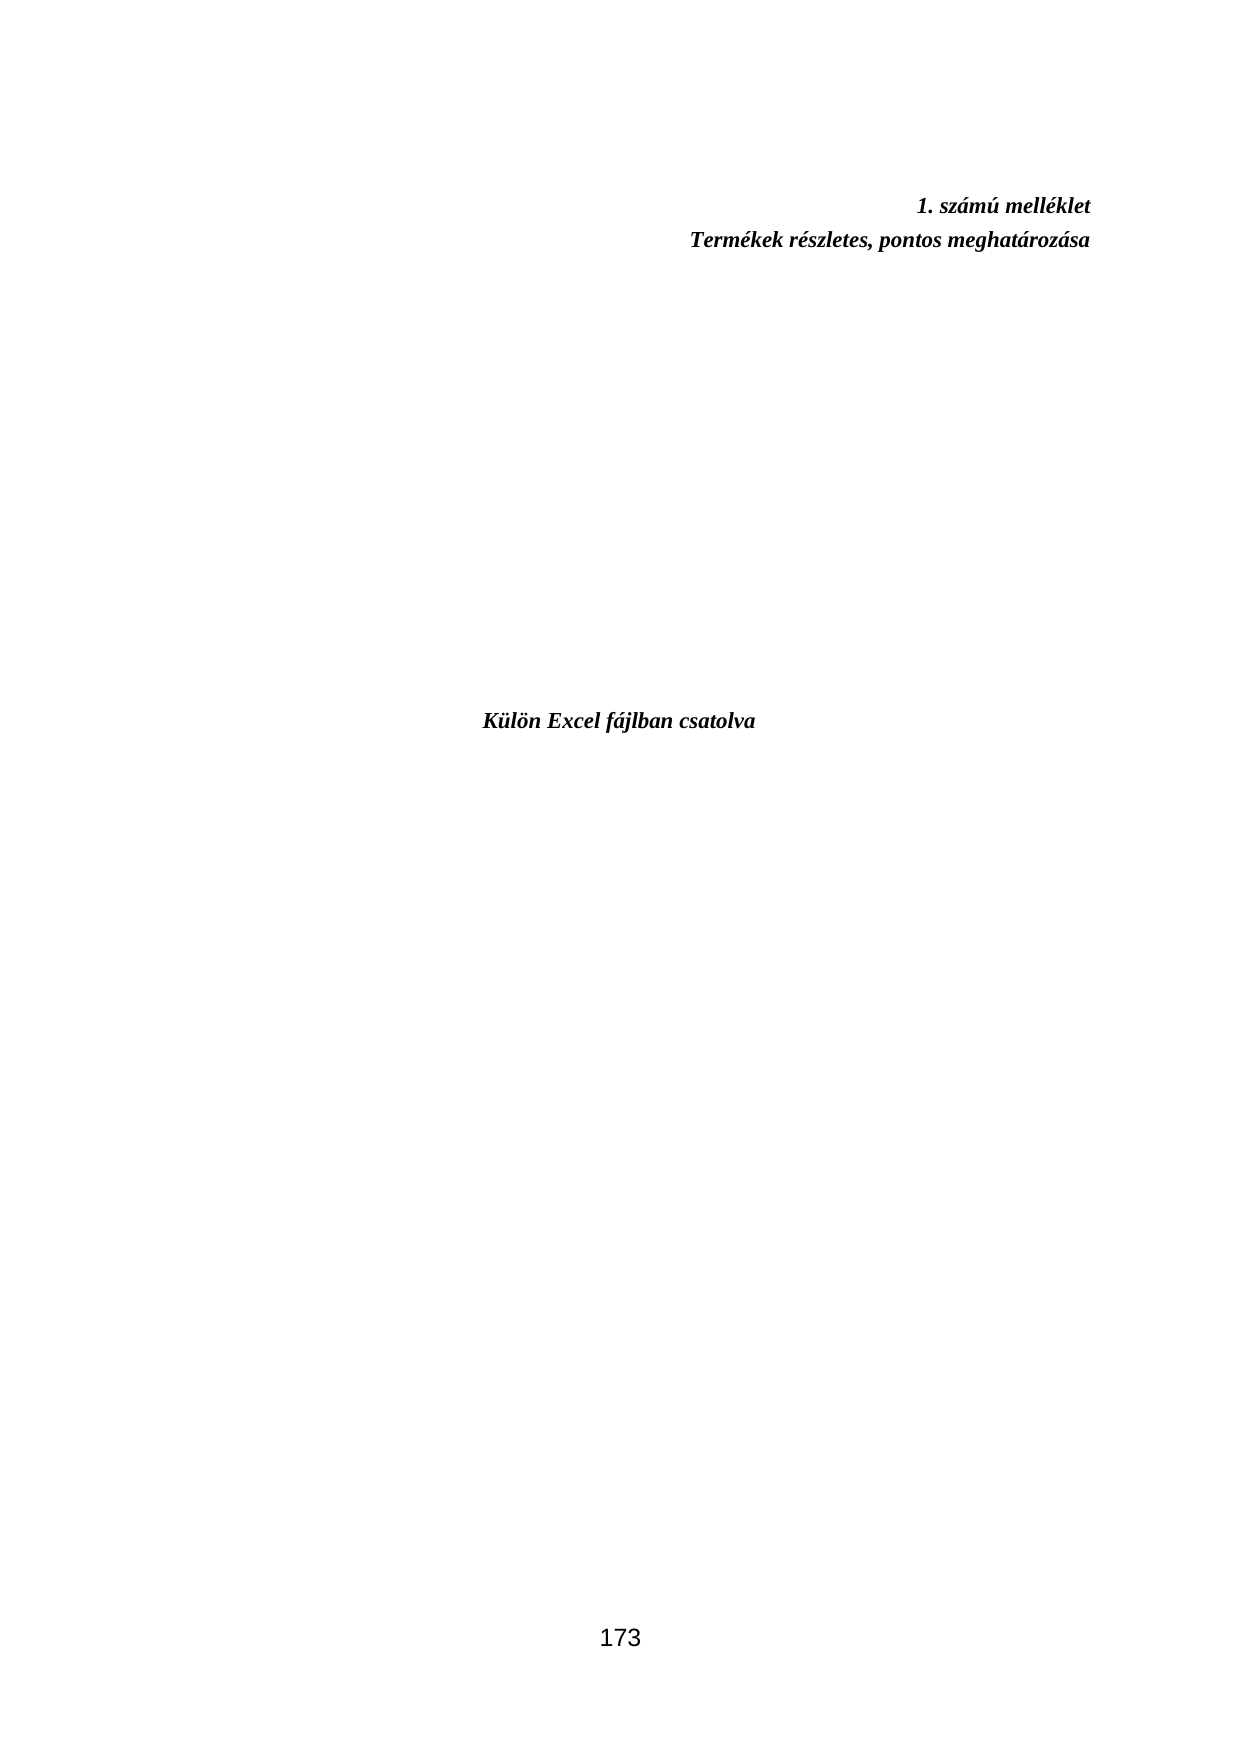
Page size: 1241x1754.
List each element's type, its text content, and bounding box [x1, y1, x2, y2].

text Termékek részletes, pontos meghatározása [148, 226, 1093, 253]
text Külön Excel fájlban csatolva [148, 708, 1093, 734]
text 1. számú melléklet [148, 192, 1093, 218]
